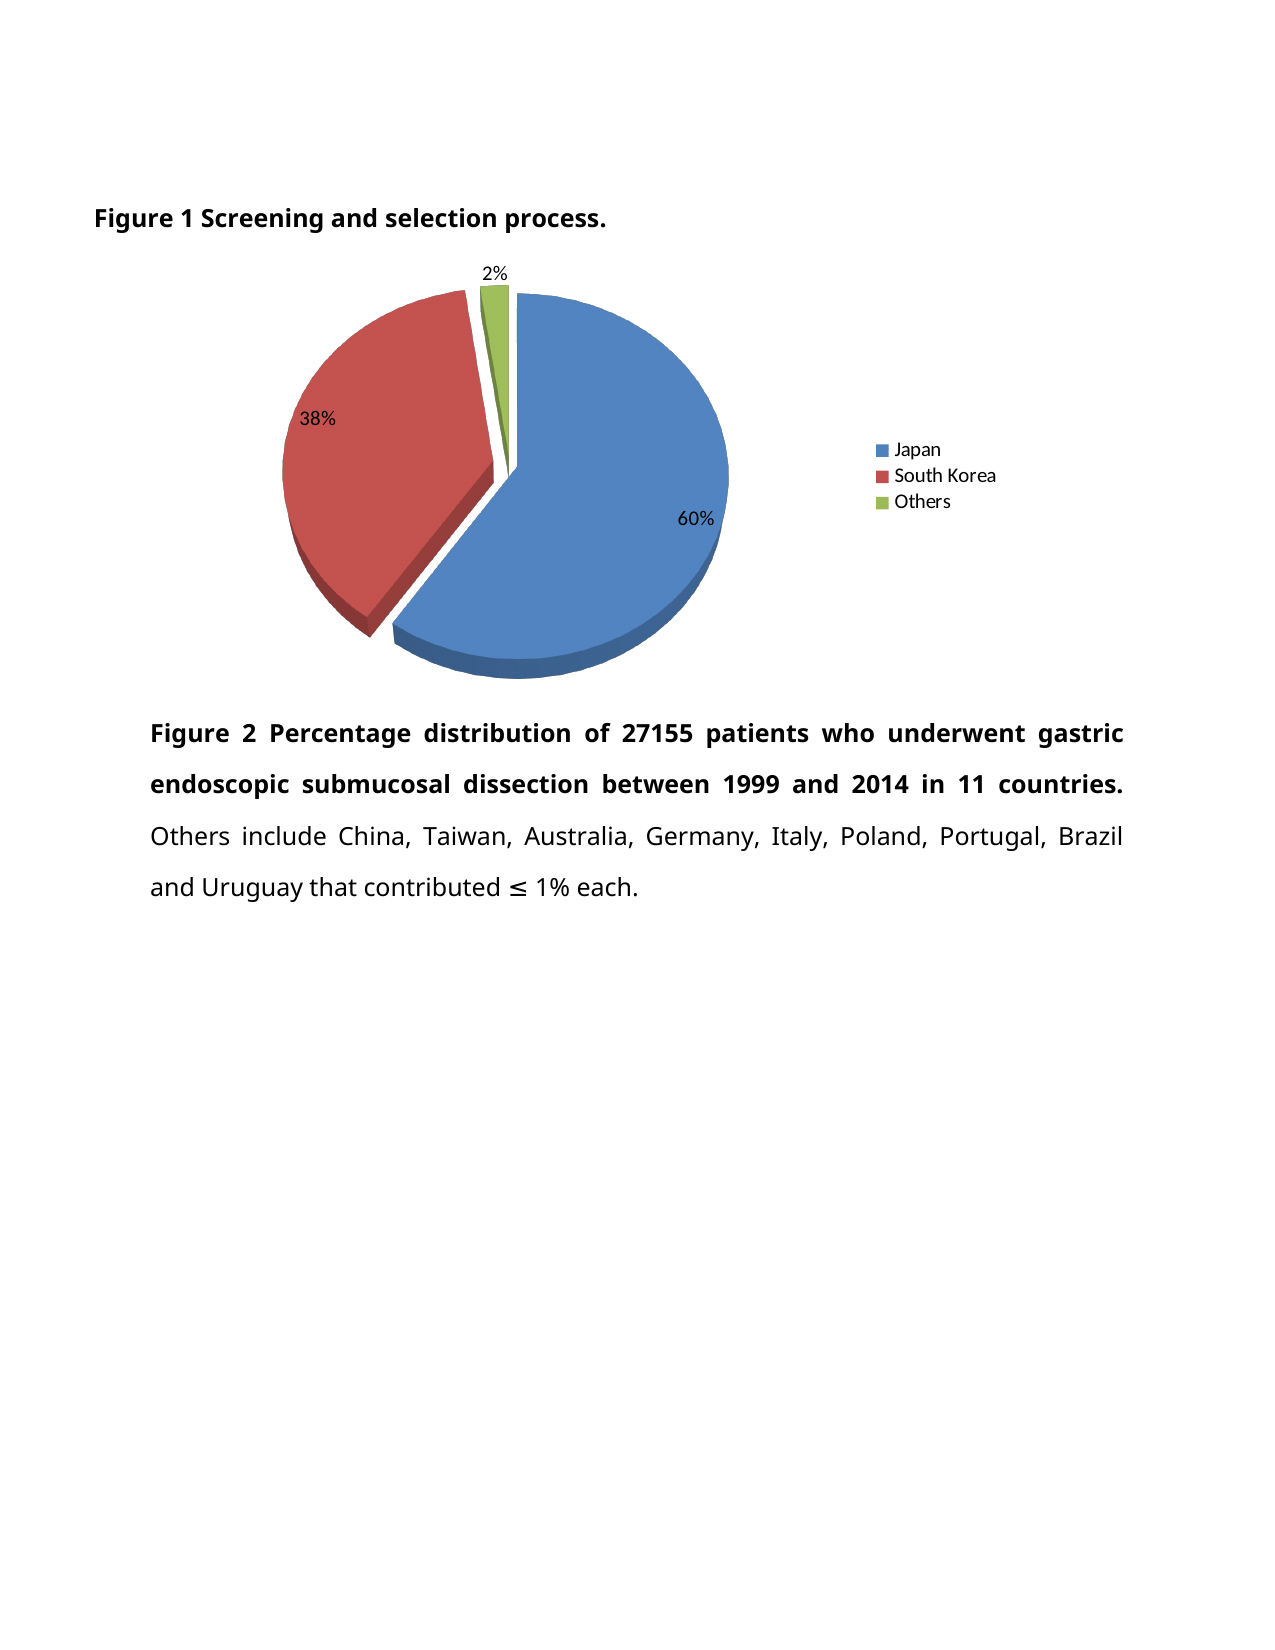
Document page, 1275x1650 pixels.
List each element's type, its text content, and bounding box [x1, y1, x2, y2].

text Figure 1 Screening and selection process. [94, 201, 1125, 235]
text Figure 2 Percentage distribution of 27155 patients who underwent gastric endoscopic submucosal dissection between 1999 and 2014 in 11 countries. Others include China, Taiwan, Australia, Germany, Italy, Poland, Portugal, Brazil and Uruguay that contributed ≤ 1% each. [150, 716, 1125, 903]
